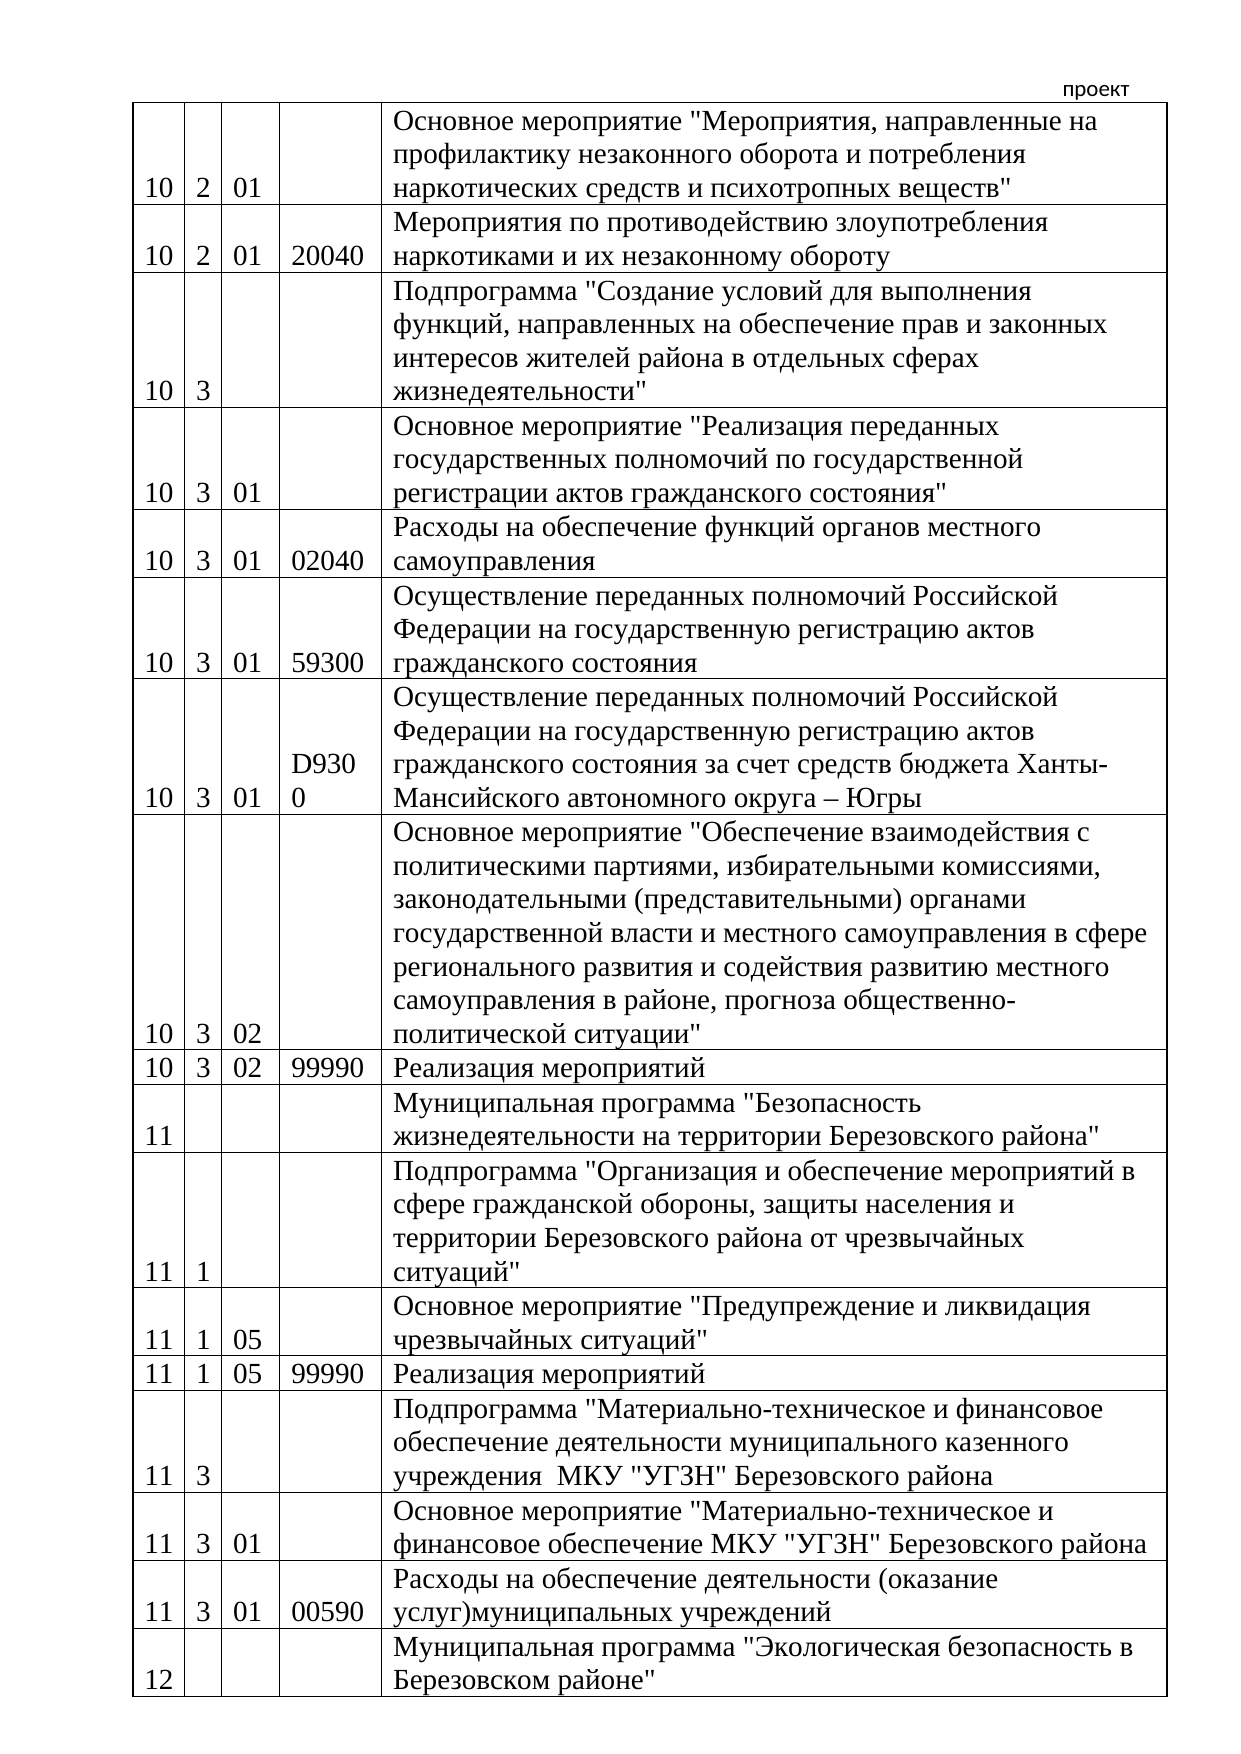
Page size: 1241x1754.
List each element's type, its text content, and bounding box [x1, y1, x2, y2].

table_cell 10 [134, 273, 184, 407]
table_cell 01 [222, 205, 279, 272]
table_cell 11 [134, 1561, 184, 1628]
table_cell 3 [185, 510, 221, 577]
table_cell Основное мероприятие "Материально-техническое и финансовое обеспечение МКУ "УГЗН" Березовского района [382, 1493, 1166, 1560]
table_cell 3 [185, 1050, 221, 1084]
table_cell Муниципальная программа "Экологическая безопасность в Березовском районе" [382, 1629, 1166, 1696]
table_cell [280, 1391, 381, 1492]
table_cell Основное мероприятие "Обеспечение взаимодействия с политическими партиями, избирательными комиссиями, законодательными (представительными) органами государственной власти и местного самоуправления в сфере регионального развития и содействия развитию местного самоуправления в районе, прогноза общественно-политической ситуации" [382, 815, 1166, 1049]
table_cell Основное мероприятие "Реализация переданных государственных полномочий по государственной регистрации актов гражданского состояния" [382, 408, 1166, 508]
table_cell 3 [185, 578, 221, 678]
table_cell 01 [222, 510, 279, 577]
table_cell Осуществление переданных полномочий Российской Федерации на государственную регистрацию актов гражданского состояния за счет средств бюджета Ханты-Мансийского автономного округа – Югры [382, 679, 1166, 813]
table_cell 10 [134, 578, 184, 678]
table_cell 1 [185, 1356, 221, 1390]
table_cell 11 [134, 1356, 184, 1390]
table_cell [280, 815, 381, 1049]
table_cell 3 [185, 408, 221, 508]
table_cell 05 [222, 1288, 279, 1355]
table_cell [280, 1288, 381, 1355]
table_cell 11 [134, 1493, 184, 1560]
table_cell 1 [185, 1288, 221, 1355]
table_cell 01 [222, 679, 279, 813]
table_cell Расходы на обеспечение деятельности (оказание услуг)муниципальных учреждений [382, 1561, 1166, 1628]
table_cell 3 [185, 1391, 221, 1492]
table_cell 00590 [280, 1561, 381, 1628]
table_cell [222, 273, 279, 407]
table_cell 05 [222, 1356, 279, 1390]
table_cell 11 [134, 1153, 184, 1287]
table_cell Основное мероприятие "Мероприятия, направленные на профилактику незаконного оборота и потребления наркотических средств и психотропных веществ" [382, 103, 1166, 203]
table_cell Подпрограмма "Организация и обеспечение мероприятий в сфере гражданской обороны, защиты населения и территории Березовского района от чрезвычайных ситуаций" [382, 1153, 1166, 1287]
table_cell Осуществление переданных полномочий Российской Федерации на государственную регистрацию актов гражданского состояния [382, 578, 1166, 678]
table_cell 02 [222, 815, 279, 1049]
table_cell 02 [222, 1050, 279, 1084]
table_cell [185, 1085, 221, 1152]
table_cell [280, 1085, 381, 1152]
table_cell 01 [222, 103, 279, 203]
table_cell 01 [222, 1561, 279, 1628]
table_cell 10 [134, 205, 184, 272]
table_cell 59300 [280, 578, 381, 678]
table_cell Расходы на обеспечение функций органов местного самоуправления [382, 510, 1166, 577]
table_cell 01 [222, 1493, 279, 1560]
table_cell 3 [185, 1493, 221, 1560]
table_cell 3 [185, 815, 221, 1049]
table_cell 10 [134, 679, 184, 813]
table_cell 11 [134, 1085, 184, 1152]
table_cell 3 [185, 273, 221, 407]
table_cell 10 [134, 103, 184, 203]
table_cell 01 [222, 578, 279, 678]
table_cell 2 [185, 103, 221, 203]
table_cell Подпрограмма "Создание условий для выполнения функций, направленных на обеспечение прав и законных интересов жителей района в отдельных сферах жизнедеятельности" [382, 273, 1166, 407]
table_cell D9300 [280, 679, 381, 813]
table_cell 01 [222, 408, 279, 508]
table_cell [280, 1153, 381, 1287]
table_cell [280, 1493, 381, 1560]
table_cell [222, 1085, 279, 1152]
table_cell 2 [185, 205, 221, 272]
table_cell 02040 [280, 510, 381, 577]
table_cell 3 [185, 679, 221, 813]
table_cell [280, 1629, 381, 1696]
table_cell Реализация мероприятий [382, 1356, 1166, 1390]
table_cell [222, 1391, 279, 1492]
table_cell Реализация мероприятий [382, 1050, 1166, 1084]
table_cell Основное мероприятие "Предупреждение и ликвидация чрезвычайных ситуаций" [382, 1288, 1166, 1355]
table_cell Мероприятия по противодействию злоупотребления наркотиками и их незаконному обороту [382, 205, 1166, 272]
table_cell Подпрограмма "Материально-техническое и финансовое обеспечение деятельности муниципального казенного учреждения МКУ "УГЗН" Березовского района [382, 1391, 1166, 1492]
table_cell [185, 1629, 221, 1696]
table_cell 99990 [280, 1050, 381, 1084]
table_cell Муниципальная программа "Безопасность жизнедеятельности на территории Березовского района" [382, 1085, 1166, 1152]
table_cell [280, 408, 381, 508]
table_cell 3 [185, 1561, 221, 1628]
table_cell 10 [134, 510, 184, 577]
table_cell 10 [134, 1050, 184, 1084]
table_cell [222, 1153, 279, 1287]
table_cell 20040 [280, 205, 381, 272]
table_cell 10 [134, 408, 184, 508]
table_cell 12 [134, 1629, 184, 1696]
table_cell 99990 [280, 1356, 381, 1390]
table_cell [222, 1629, 279, 1696]
table_cell 1 [185, 1153, 221, 1287]
table_cell 10 [134, 815, 184, 1049]
table_cell 11 [134, 1391, 184, 1492]
table_cell [280, 273, 381, 407]
table_cell 11 [134, 1288, 184, 1355]
table_cell [280, 103, 381, 203]
